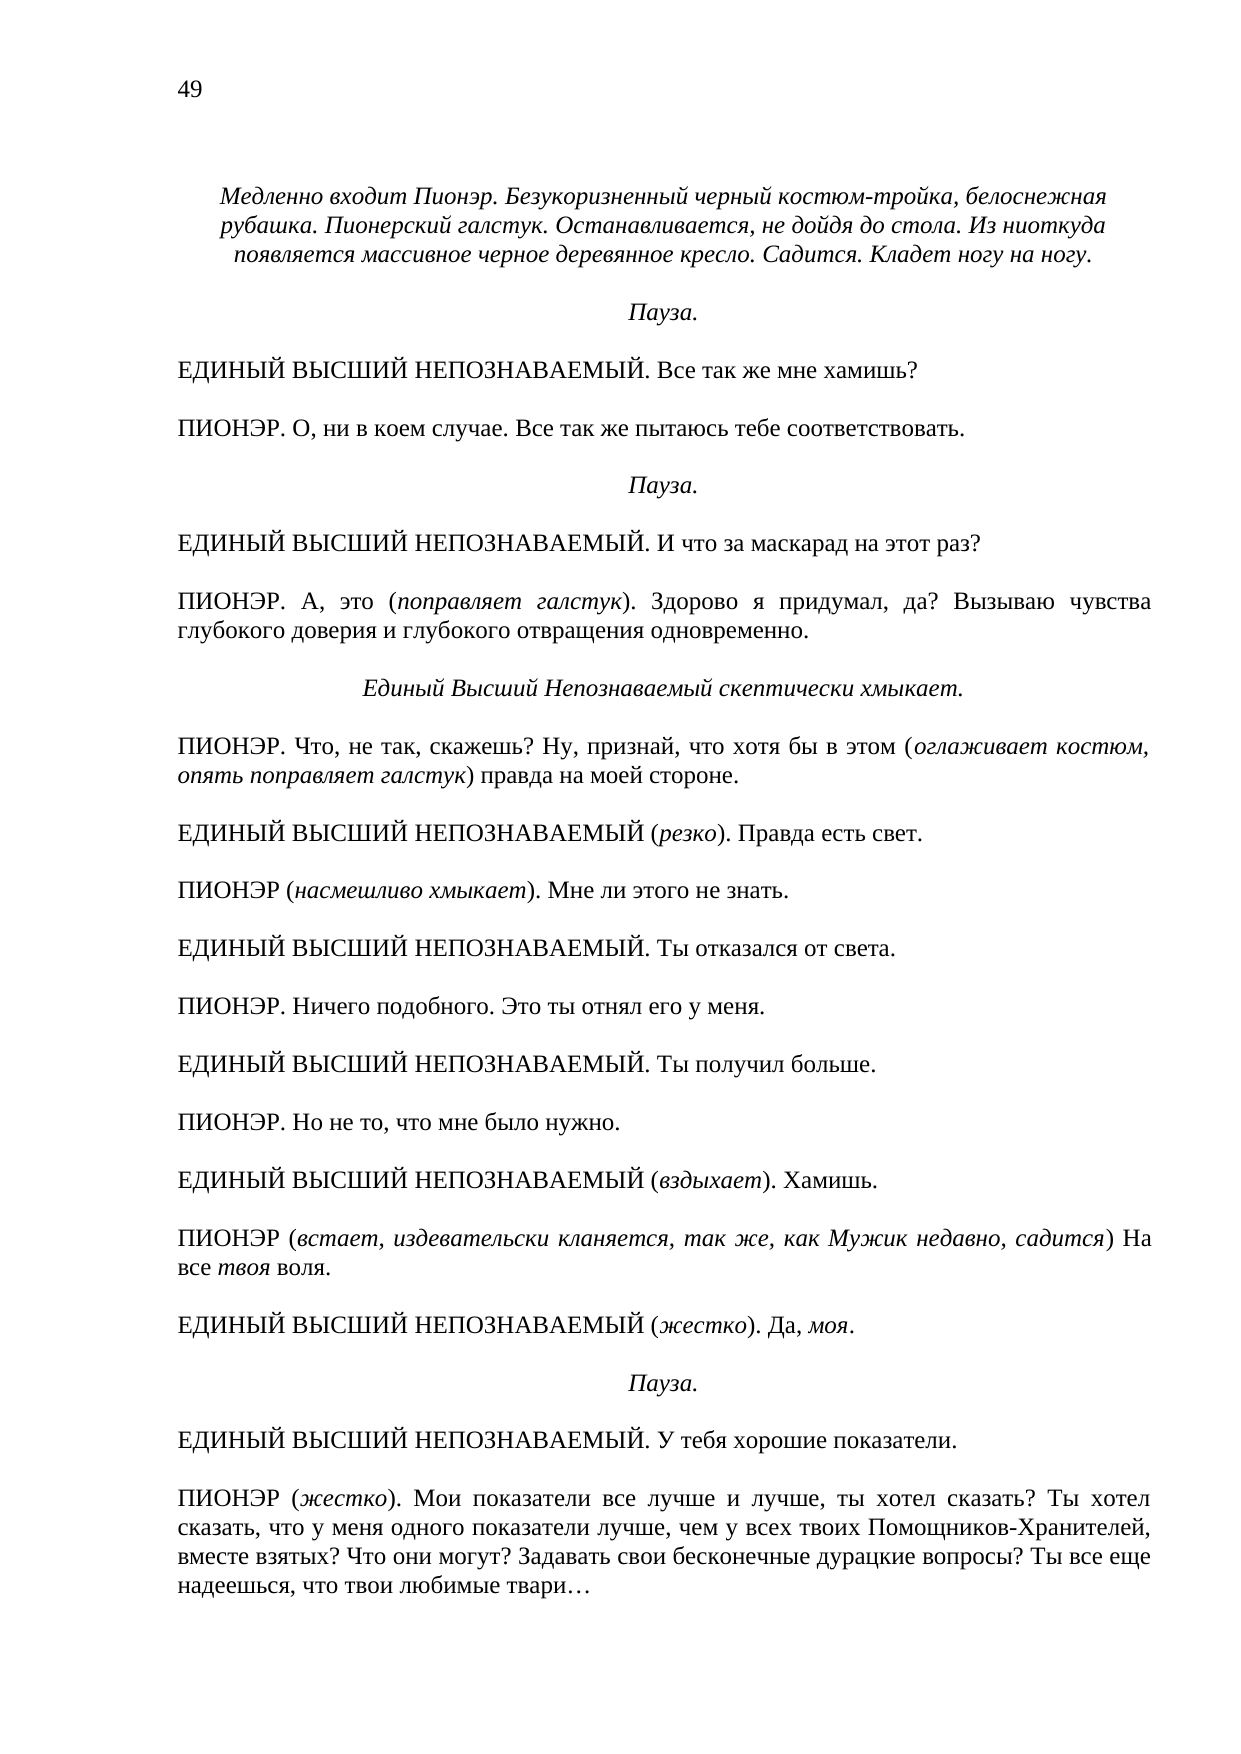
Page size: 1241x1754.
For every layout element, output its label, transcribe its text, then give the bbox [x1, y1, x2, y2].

text ПИОНЭР. А, это (поправляет галстук). Здорово я придумал, да? Вызываю чувства глубокого доверия и глубокого отвращения одновременно. [177, 586, 1152, 644]
text Пауза. [177, 471, 1152, 499]
text Пауза. [177, 297, 1152, 326]
text ЕДИНЫЙ ВЫСШИЙ НЕПОЗНАВАЕМЫЙ. У тебя хорошие показатели. [177, 1426, 1152, 1454]
text ЕДИНЫЙ ВЫСШИЙ НЕПОЗНАВАЕМЫЙ (жестко). Да, моя. [177, 1310, 1152, 1338]
text ПИОНЭР. Что, не так, скажешь? Ну, признай, что хотя бы в этом (оглаживает костюм, опять поправляет галстук) правда на моей стороне. [177, 731, 1152, 788]
text ЕДИНЫЙ ВЫСШИЙ НЕПОЗНАВАЕМЫЙ. Все так же мне хамишь? [177, 355, 1152, 383]
text ЕДИНЫЙ ВЫСШИЙ НЕПОЗНАВАЕМЫЙ (вздыхает). Хамишь. [177, 1165, 1152, 1194]
text ЕДИНЫЙ ВЫСШИЙ НЕПОЗНАВАЕМЫЙ (резко). Правда есть свет. [177, 818, 1152, 846]
text Единый Высший Непознаваемый скептически хмыкает. [177, 673, 1152, 702]
text Медленно входит Пионэр. Безукоризненный черный костюм-тройка, белоснежная рубашка. Пионерский галстук. Останавливается, не дойдя до стола. Из ниоткуда появляется массивное черное деревянное кресло. Садится. Кладет ногу на ногу. [177, 181, 1152, 268]
text ПИОНЭР. Ничего подобного. Это ты отнял его у меня. [177, 991, 1152, 1020]
text ПИОНЭР (встает, издевательски кланяется, так же, как Мужик недавно, садится) На все твоя воля. [177, 1223, 1152, 1281]
text ПИОНЭР (насмешливо хмыкает). Мне ли этого не знать. [177, 876, 1152, 904]
text ЕДИНЫЙ ВЫСШИЙ НЕПОЗНАВАЕМЫЙ. Ты получил больше. [177, 1049, 1152, 1078]
text ПИОНЭР. Но не то, что мне было нужно. [177, 1107, 1152, 1136]
text ПИОНЭР. О, ни в коем случае. Все так же пытаюсь тебе соответствовать. [177, 413, 1152, 441]
text Пауза. [177, 1368, 1152, 1396]
text ПИОНЭР (жестко). Мои показатели все лучше и лучше, ты хотел сказать? Ты хотел сказать, что у меня одного показатели лучше, чем у всех твоих Помощников-Хранителей, вместе взятых? Что они могут? Задавать свои бесконечные дурацкие вопросы? Ты все еще надеешься, что твои любимые твари… [177, 1483, 1152, 1598]
text ЕДИНЫЙ ВЫСШИЙ НЕПОЗНАВАЕМЫЙ. Ты отказался от света. [177, 933, 1152, 962]
text ЕДИНЫЙ ВЫСШИЙ НЕПОЗНАВАЕМЫЙ. И что за маскарад на этот раз? [177, 528, 1152, 557]
